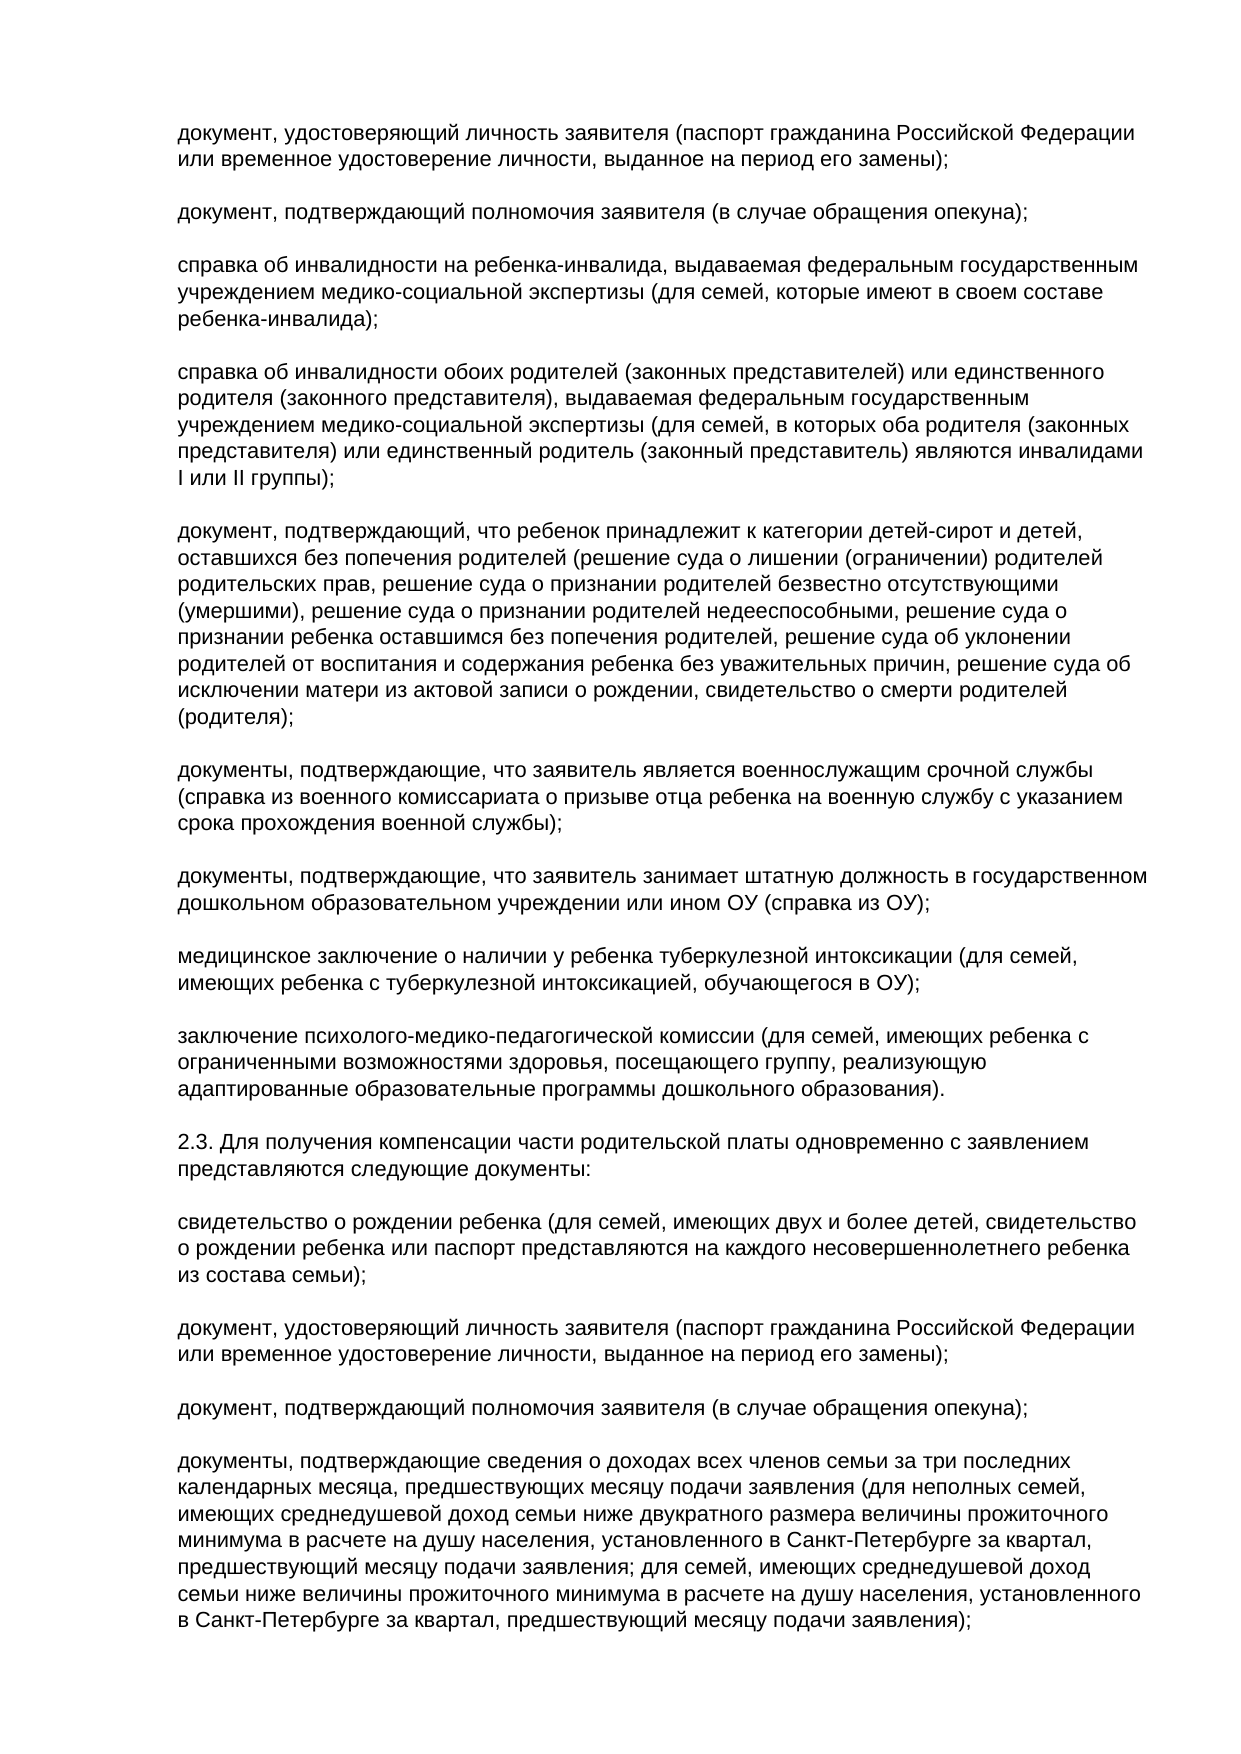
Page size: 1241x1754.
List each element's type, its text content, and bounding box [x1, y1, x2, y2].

text документ, подтверждающий полномочия заявителя (в случае обращения опекуна); [177, 198, 1152, 224]
text справка об инвалидности на ребенка-инвалида, выдаваемая федеральным государственным учреждением медико-социальной экспертизы (для семей, которые имеют в своем составе ребенка-инвалида); [177, 251, 1152, 331]
text заключение психолого-медико-педагогической комиссии (для семей, имеющих ребенка с ограниченными возможностями здоровья, посещающего группу, реализующую адаптированные образовательные программы дошкольного образования). [177, 1021, 1152, 1101]
text документы, подтверждающие сведения о доходах всех членов семьи за три последних календарных месяца, предшествующих месяцу подачи заявления (для неполных семей, имеющих среднедушевой доход семьи ниже двукратного размера величины прожиточного минимума в расчете на душу населения, установленного в Санкт-Петербурге за квартал, предшествующий месяцу подачи заявления; для семей, имеющих среднедушевой доход семьи ниже величины прожиточного минимума в расчете на душу населения, установленного в Санкт-Петербурге за квартал, предшествующий месяцу подачи заявления); [177, 1446, 1152, 1632]
text справка об инвалидности обоих родителей (законных представителей) или единственного родителя (законного представителя), выдаваемая федеральным государственным учреждением медико-социальной экспертизы (для семей, в которых оба родителя (законных представителя) или единственный родитель (законный представитель) являются инвалидами I или II группы); [177, 357, 1152, 490]
text документ, удостоверяющий личность заявителя (паспорт гражданина Российской Федерации или временное удостоверение личности, выданное на период его замены); [177, 118, 1152, 171]
text документы, подтверждающие, что заявитель является военнослужащим срочной службы (справка из военного комиссариата о призыве отца ребенка на военную службу с указанием срока прохождения военной службы); [177, 756, 1152, 835]
text медицинское заключение о наличии у ребенка туберкулезной интоксикации (для семей, имеющих ребенка с туберкулезной интоксикацией, обучающегося в ОУ); [177, 942, 1152, 995]
text свидетельство о рождении ребенка (для семей, имеющих двух и более детей, свидетельство о рождении ребенка или паспорт представляются на каждого несовершеннолетнего ребенка из состава семьи); [177, 1207, 1152, 1287]
text 2.3. Для получения компенсации части родительской платы одновременно с заявлением представляются следующие документы: [177, 1127, 1152, 1181]
text документ, подтверждающий, что ребенок принадлежит к категории детей-сирот и детей, оставшихся без попечения родителей (решение суда о лишении (ограничении) родителей родительских прав, решение суда о признании родителей безвестно отсутствующими (умершими), решение суда о признании родителей недееспособными, решение суда о признании ребенка оставшимся без попечения родителей, решение суда об уклонении родителей от воспитания и содержания ребенка без уважительных причин, решение суда об исключении матери из актовой записи о рождении, свидетельство о смерти родителей (родителя); [177, 517, 1152, 729]
text документ, подтверждающий полномочия заявителя (в случае обращения опекуна); [177, 1393, 1152, 1420]
text документы, подтверждающие, что заявитель занимает штатную должность в государственном дошкольном образовательном учреждении или ином ОУ (справка из ОУ); [177, 862, 1152, 915]
text документ, удостоверяющий личность заявителя (паспорт гражданина Российской Федерации или временное удостоверение личности, выданное на период его замены); [177, 1313, 1152, 1367]
